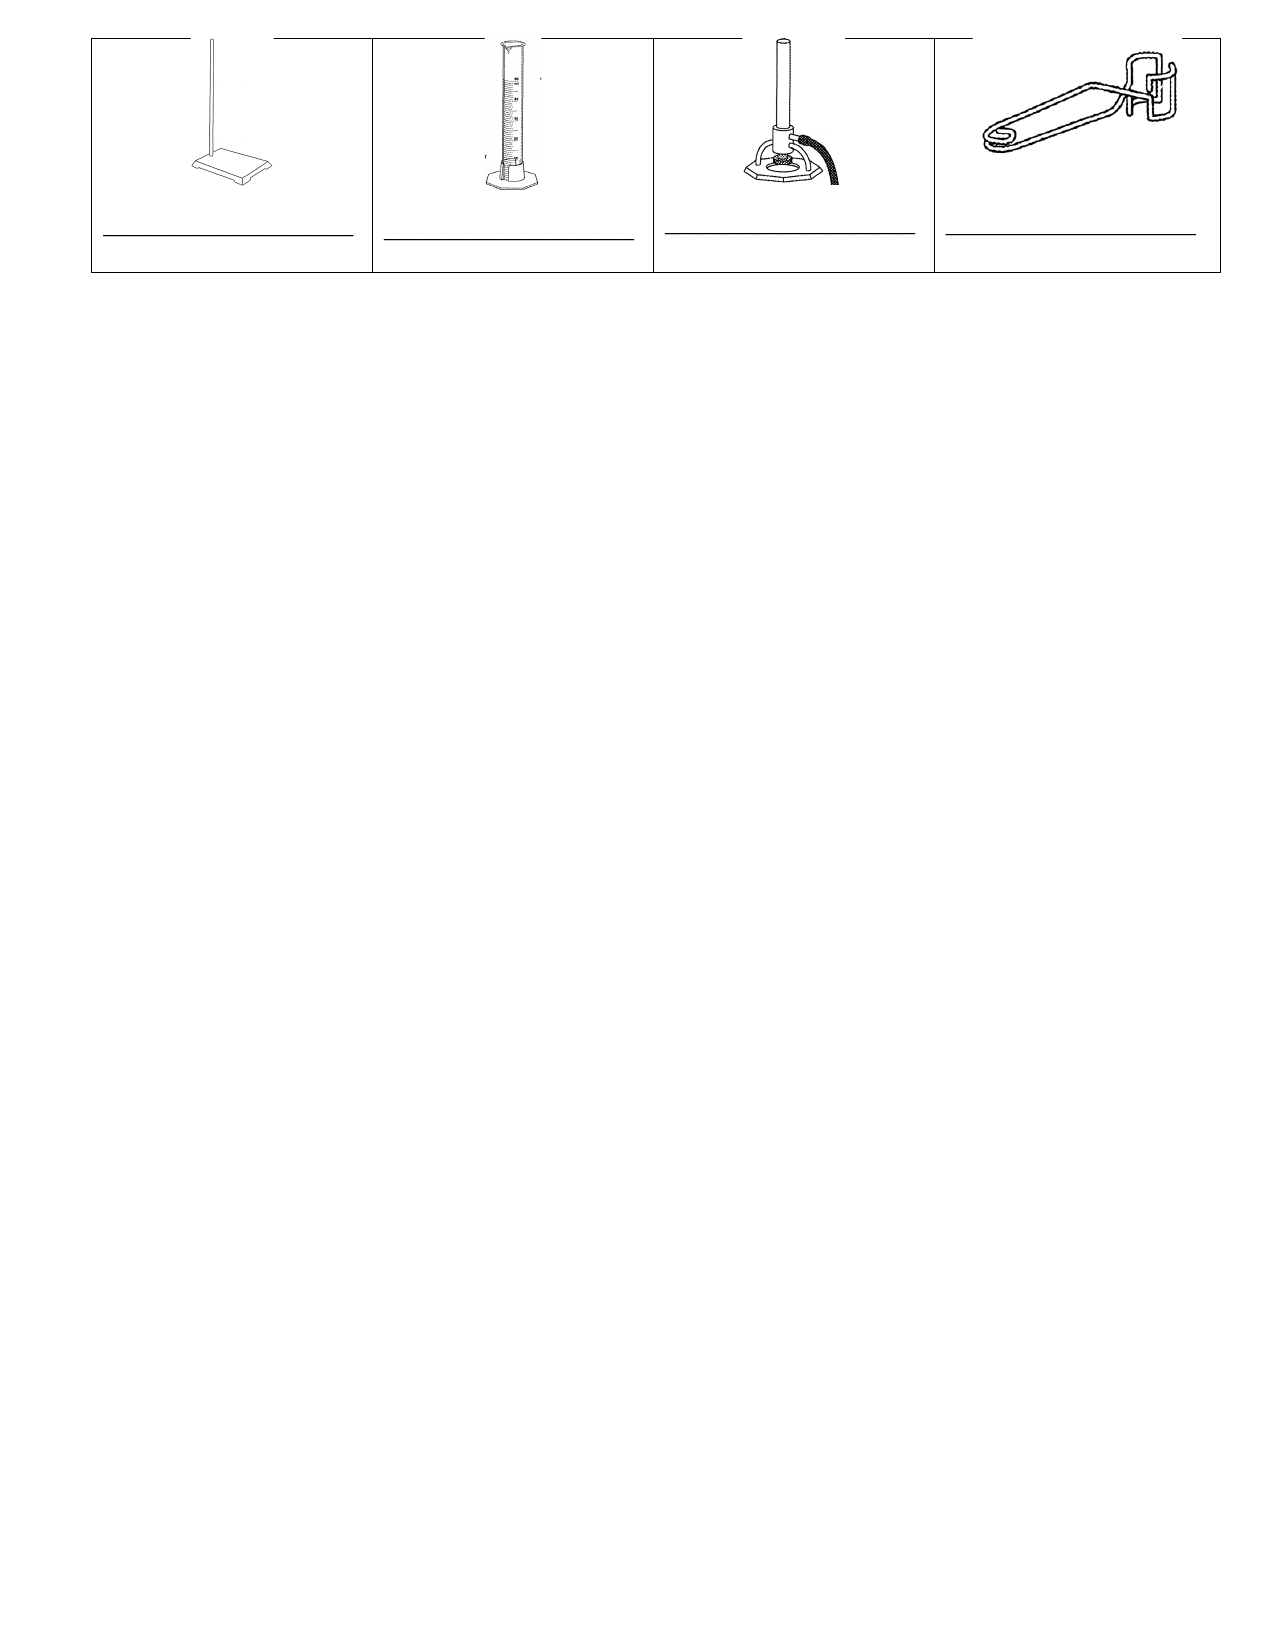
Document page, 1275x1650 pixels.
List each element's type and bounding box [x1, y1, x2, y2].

table_cell [654, 39, 934, 272]
table_cell [92, 39, 372, 272]
picture [190, 38, 274, 186]
picture [484, 38, 542, 191]
table_cell [373, 39, 653, 272]
picture [972, 38, 1183, 161]
picture [742, 38, 846, 185]
table_cell [935, 39, 1220, 272]
